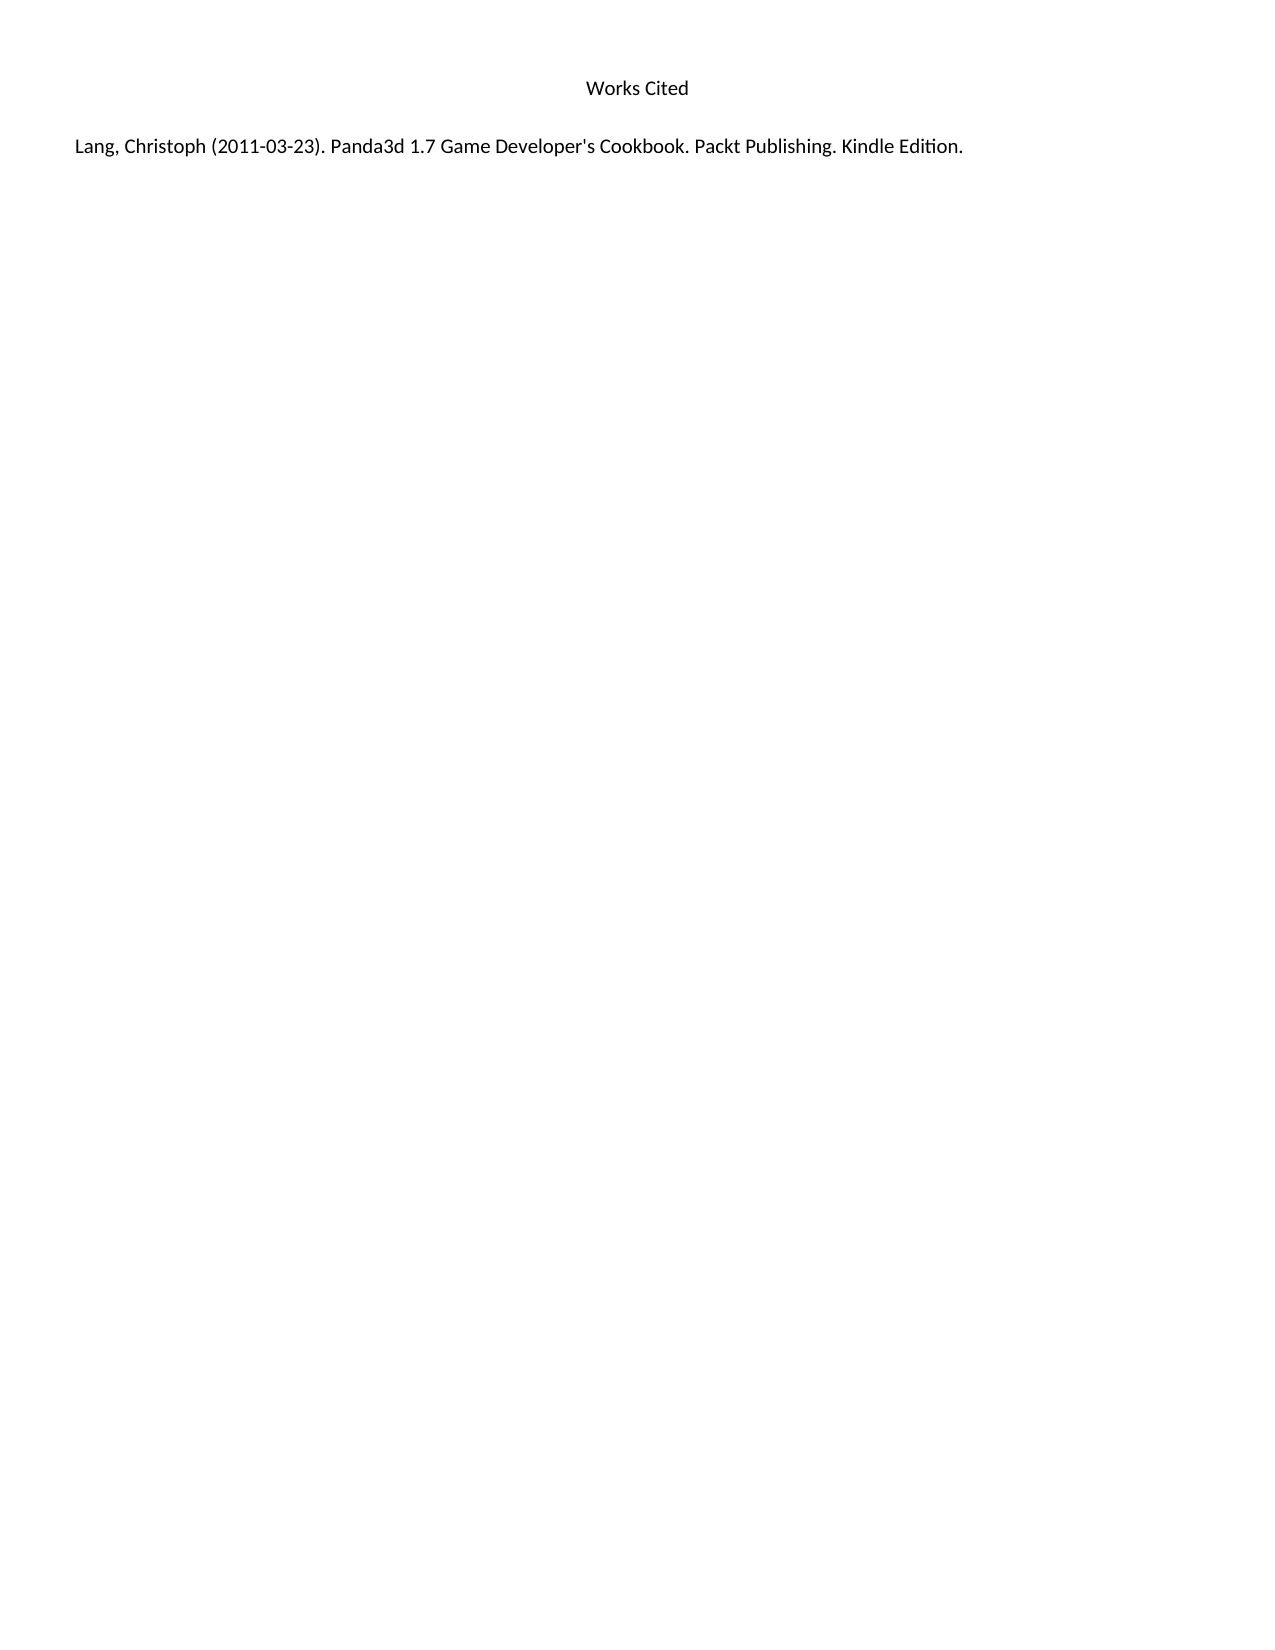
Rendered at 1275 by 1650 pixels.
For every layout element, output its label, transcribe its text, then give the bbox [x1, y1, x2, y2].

text Works Cited [75, 75, 1200, 100]
text Lang, Christoph (2011-03-23). Panda3d 1.7 Game Developer's Cookbook. Packt Publishing. Kindle Edition. [75, 133, 1200, 159]
